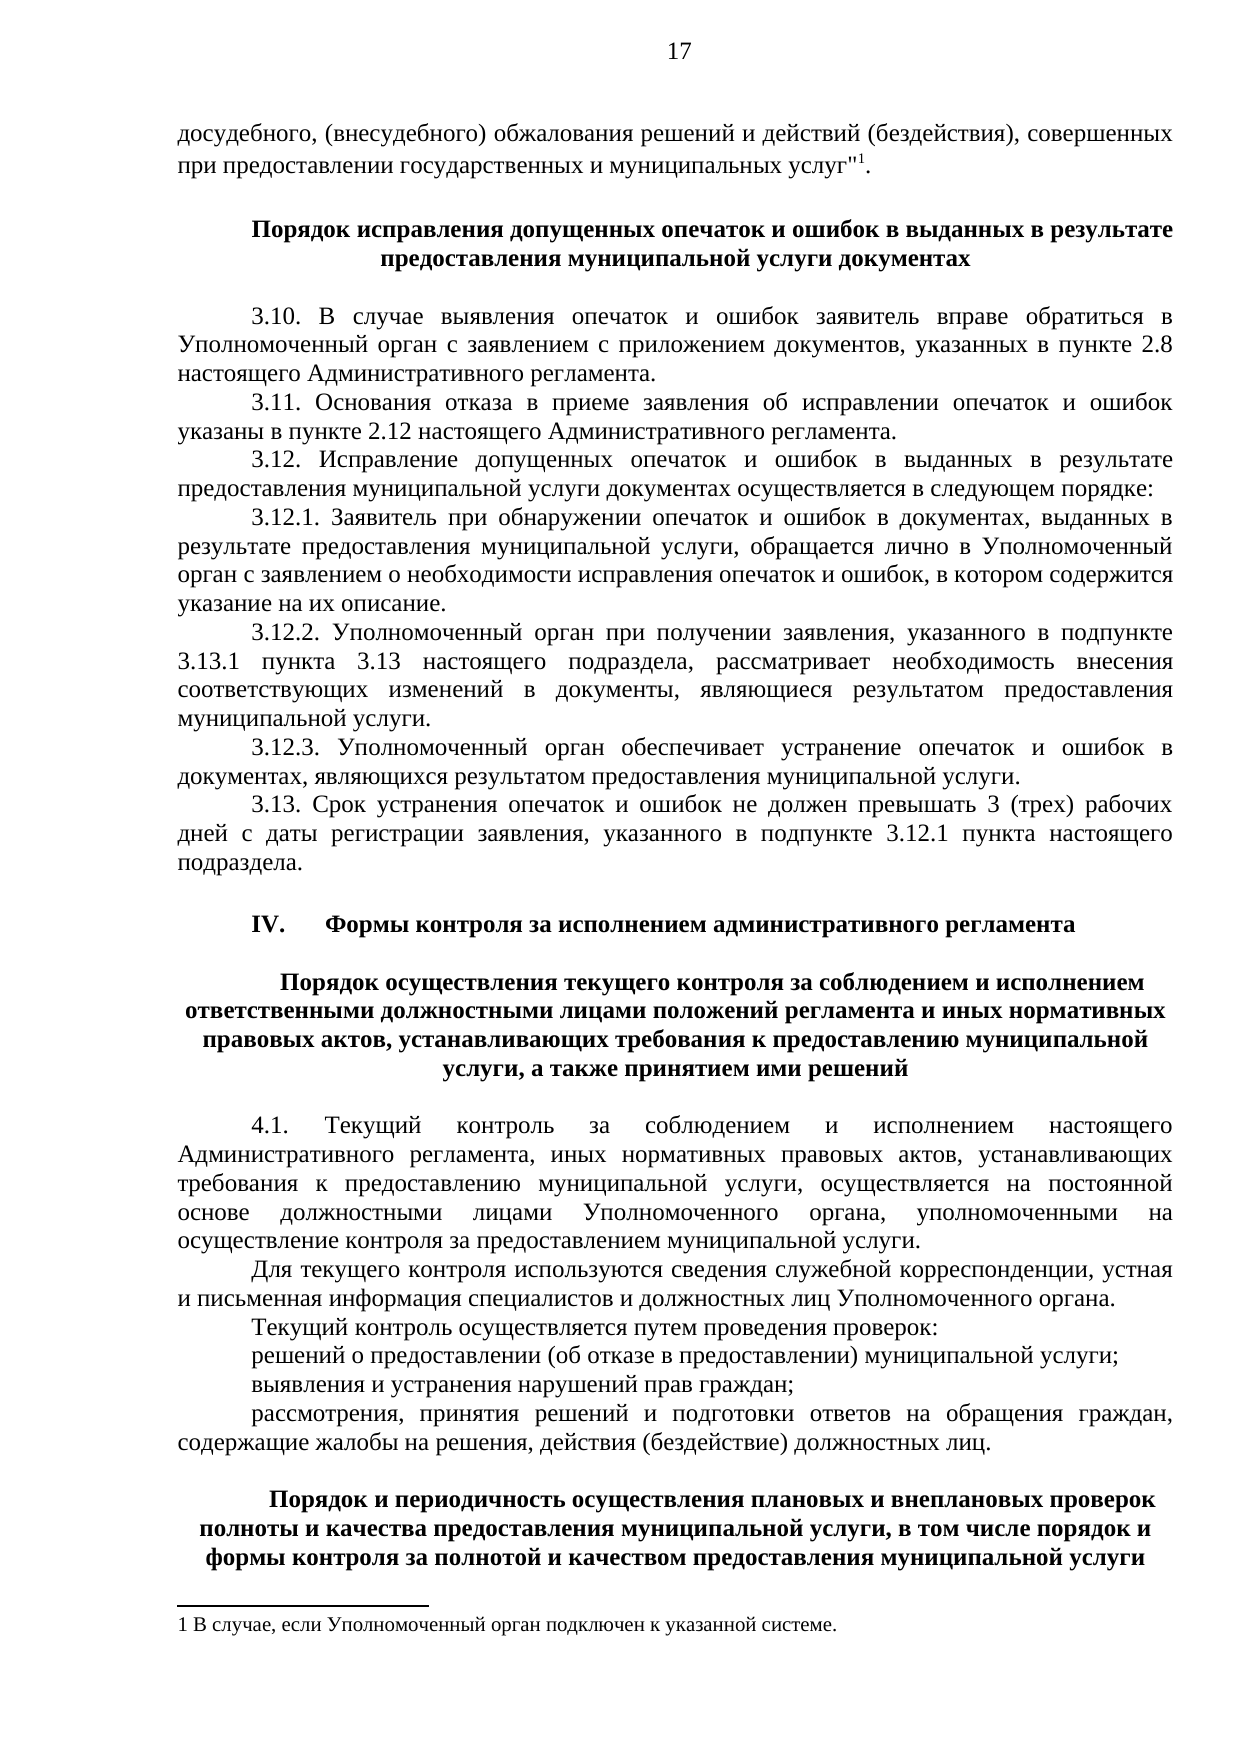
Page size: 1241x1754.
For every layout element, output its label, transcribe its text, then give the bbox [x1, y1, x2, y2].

text Для текущего контроля используются сведения служебной корреспонденции, устная и письменная информация специалистов и должностных лиц Уполномоченного органа. [177, 1254, 1174, 1312]
text 3.13. Срок устранения опечаток и ошибок не должен превышать 3 (трех) рабочих дней с даты регистрации заявления, указанного в подпункте 3.12.1 пункта настоящего подраздела. [177, 789, 1174, 876]
text решений о предоставлении (об отказе в предоставлении) муниципальной услуги; [177, 1341, 1174, 1369]
text 3.12.3. Уполномоченный орган обеспечивает устранение опечаток и ошибок в документах, являющихся результатом предоставления муниципальной услуги. [177, 732, 1174, 789]
text IV. Формы контроля за исполнением административного регламента [177, 909, 1174, 938]
text 4.1. Текущий контроль за соблюдением и исполнением настоящего Административного регламента, иных нормативных правовых актов, устанавливающих требования к предоставлению муниципальной услуги, осуществляется на постоянной основе должностными лицами Уполномоченного органа, уполномоченными на осуществление контроля за предоставлением муниципальной услуги. [177, 1111, 1174, 1254]
text Текущий контроль осуществляется путем проведения проверок: [177, 1312, 1174, 1341]
text 3.12.1. Заявитель при обнаружении опечаток и ошибок в документах, выданных в результате предоставления муниципальной услуги, обращается лично в Уполномоченный орган с заявлением о необходимости исправления опечаток и ошибок, в котором содержится указание на их описание. [177, 502, 1174, 617]
text выявления и устранения нарушений прав граждан; [177, 1369, 1174, 1398]
text Порядок и периодичность осуществления плановых и внеплановых проверок полноты и качества предоставления муниципальной услуги, в том числе порядок и формы контроля за полнотой и качеством предоставления муниципальной услуги [177, 1484, 1174, 1571]
text 3.12.2. Уполномоченный орган при получении заявления, указанного в подпункте 3.13.1 пункта 3.13 настоящего подраздела, рассматривает необходимость внесения соответствующих изменений в документы, являющиеся результатом предоставления муниципальной услуги. [177, 617, 1174, 732]
text 3.12. Исправление допущенных опечаток и ошибок в выданных в результате предоставления муниципальной услуги документах осуществляется в следующем порядке: [177, 444, 1174, 502]
text 3.10. В случае выявления опечаток и ошибок заявитель вправе обратиться в Уполномоченный орган с заявлением с приложением документов, указанных в пункте 2.8 настоящего Административного регламента. [177, 301, 1174, 387]
text 3.11. Основания отказа в приеме заявления об исправлении опечаток и ошибок указаны в пункте 2.12 настоящего Административного регламента. [177, 387, 1174, 444]
text Порядок исправления допущенных опечаток и ошибок в выданных в результате предоставления муниципальной услуги документах [177, 214, 1174, 272]
text рассмотрения, принятия решений и подготовки ответов на обращения граждан, содержащие жалобы на решения, действия (бездействие) должностных лиц. [177, 1398, 1174, 1456]
text Порядок осуществления текущего контроля за соблюдением и исполнением ответственными должностными лицами положений регламента и иных нормативных правовых актов, устанавливающих требования к предоставлению муниципальной услуги, а также принятием ими решений [177, 967, 1174, 1082]
